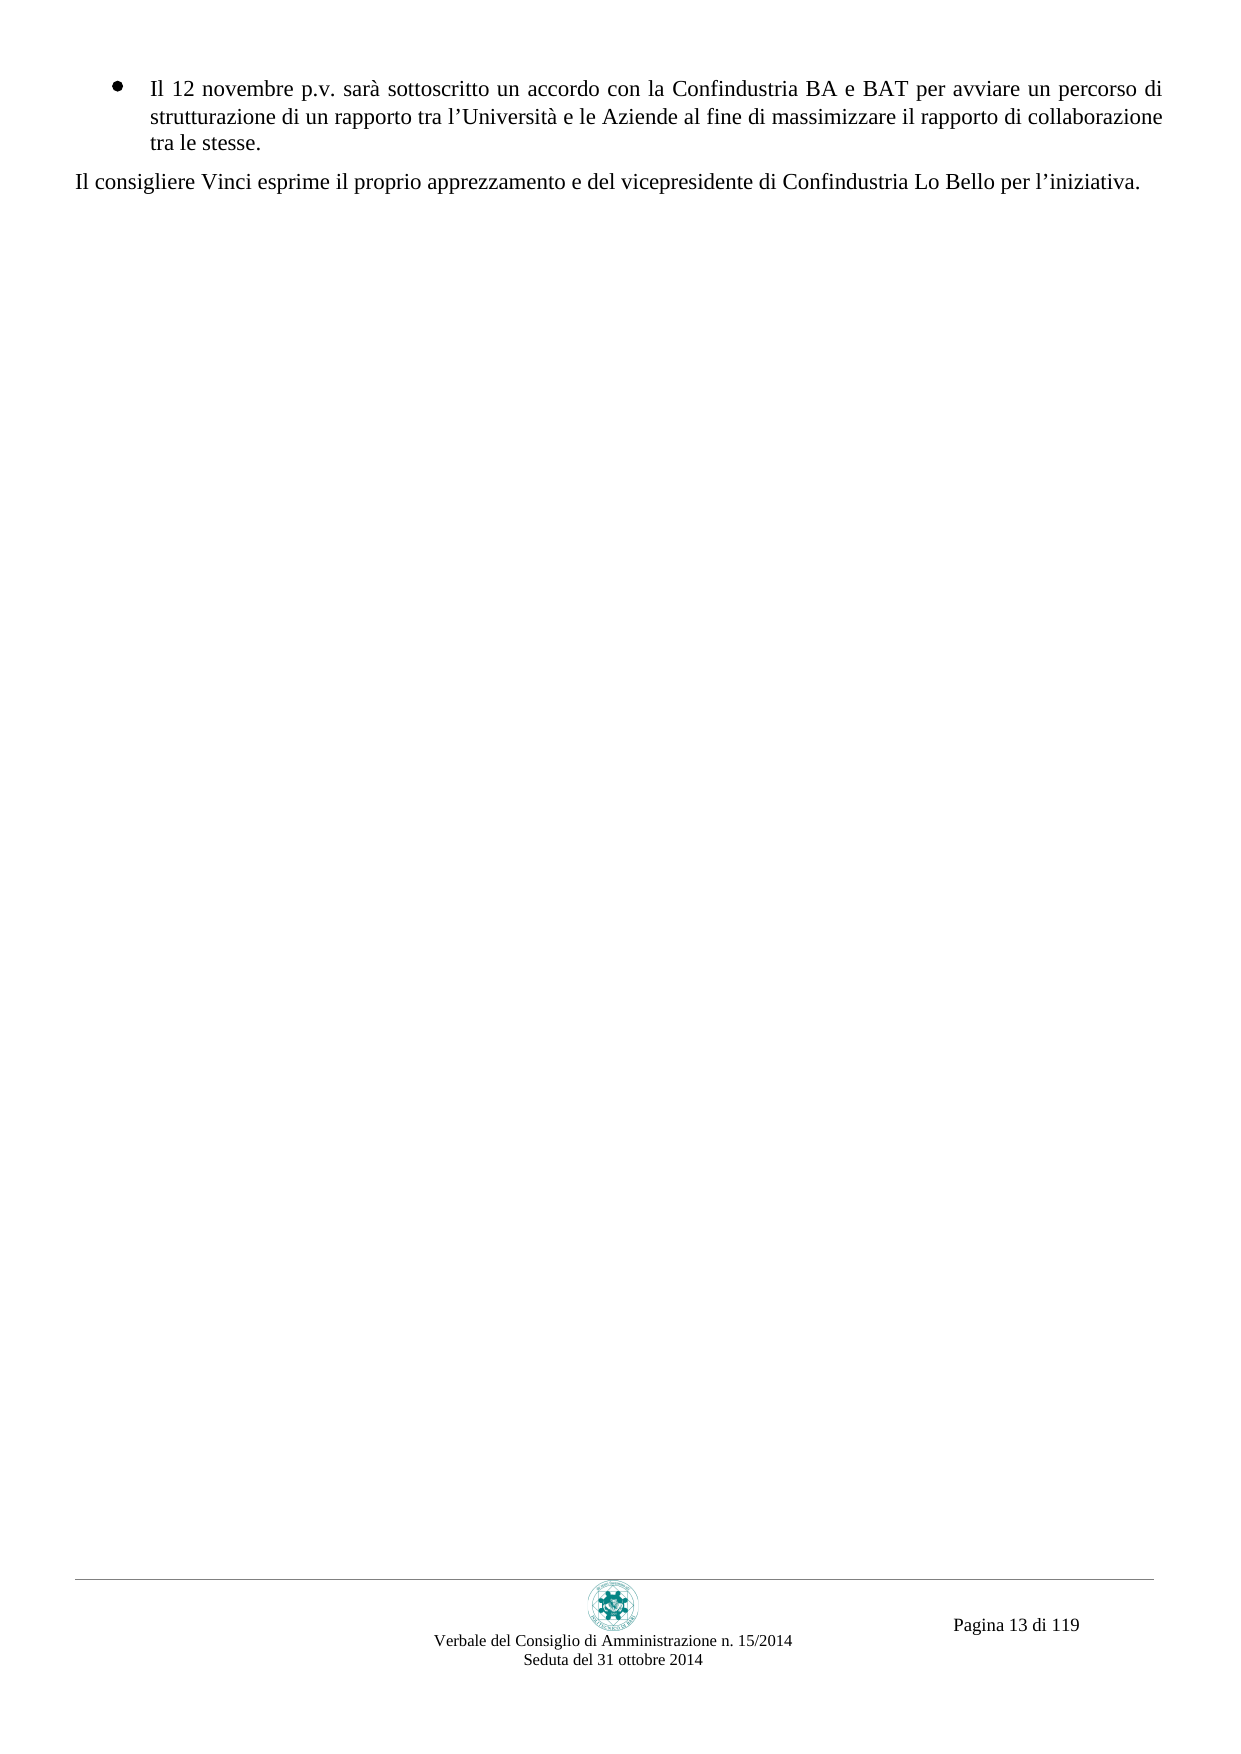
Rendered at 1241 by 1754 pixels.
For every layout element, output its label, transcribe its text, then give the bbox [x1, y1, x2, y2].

list Il 12 novembre p.v. sarà sottoscritto un accordo con la Confindustria BA e BAT per avviare un percorso di strutturazione di un rapporto tra l’Università e le Aziende al fine di massimizzare il rapporto di collaborazione tra le stesse. [112, 75, 1165, 155]
picture [587, 1580, 639, 1631]
text Il consigliere Vinci esprime il proprio apprezzamento e del vicepresidente di Confindustria Lo Bello per l’iniziativa. [75, 168, 1165, 194]
